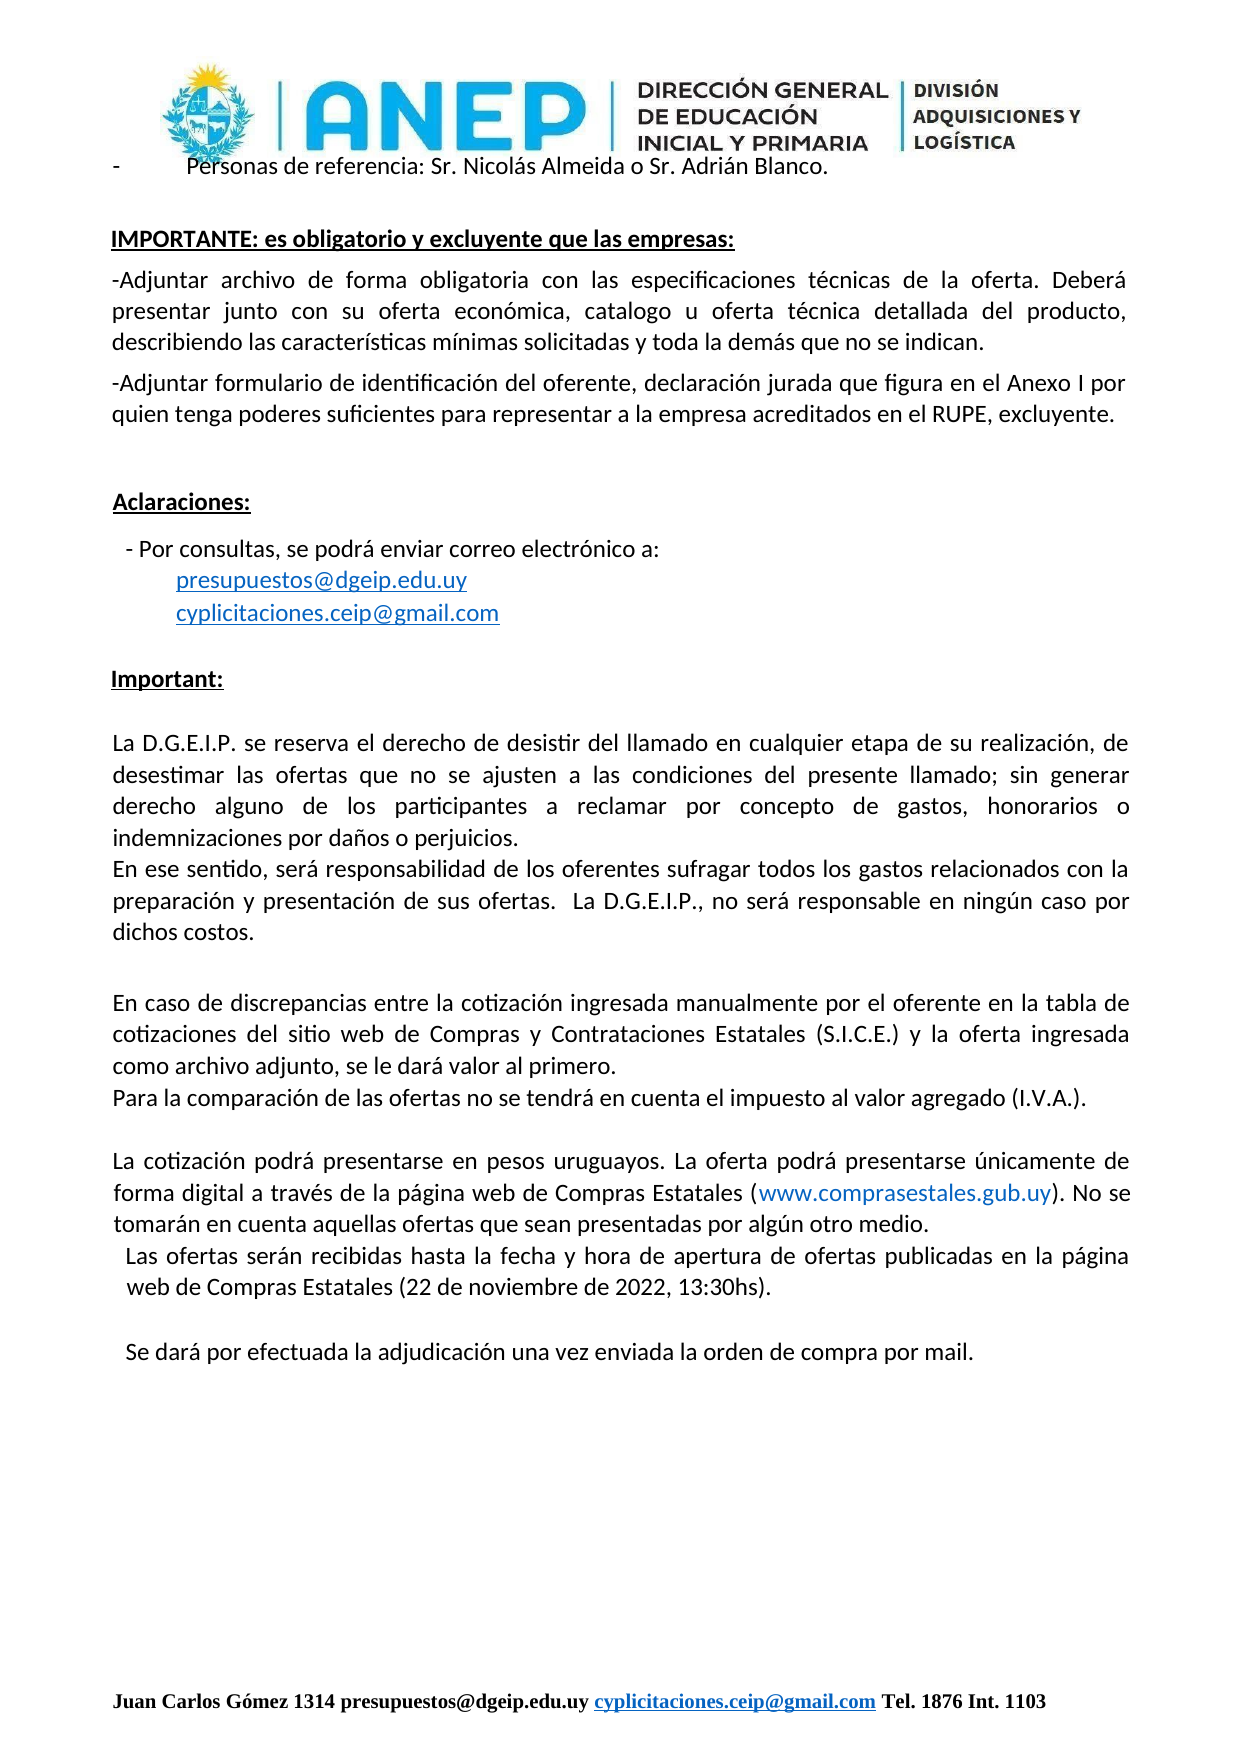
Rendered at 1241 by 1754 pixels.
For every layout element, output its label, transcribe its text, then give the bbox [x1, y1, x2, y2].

picture [539, 94, 571, 125]
text -Adjuntar archivo de forma obligatoria con las especificaciones técnicas de la oferta. Deberá presentar junto con su oferta económica, catalogo u oferta técnica detallada del producto, describiendo las características mínimas solicitadas y toda la demás que no se indican. [112, 264, 1128, 357]
text Aclaraciones: [112, 486, 271, 516]
text La cotización podrá presentarse en pesos uruguayos. La oferta podrá presentarse únicamente de forma digital a través de la página web de Compras Estatales (www.comprasestales.gub.uy). No se tomarán en cuenta aquellas ofertas que sean presentadas por algún otro medio. [112, 1146, 1131, 1239]
text En caso de discrepancias entre la cotización ingresada manualmente por el oferente en la tabla de cotizaciones del sitio web de Compras y Contrataciones Estatales (S.I.C.E.) y la oferta ingresada como archivo adjunto, se le dará valor al primero. [112, 987, 1131, 1080]
text La D.G.E.I.P. se reserva el derecho de desistir del llamado en cualquier etapa de su realización, de desestimar las ofertas que no se ajusten a las condiciones del presente llamado; sin generar derecho alguno de los participantes a reclamar por concepto de gastos, honorarios o indemnizaciones por daños o perjuicios. [112, 728, 1131, 852]
text Para la comparación de las ofertas no se tendrá en cuenta el impuesto al valor agregado (I.V.A.). [112, 1082, 1131, 1112]
text cyplicitaciones.ceip@gmail.com [176, 597, 1128, 628]
text - Personas de referencia: Sr. Nicolás Almeida o Sr. Adrián Blanco. [112, 150, 1128, 181]
text IMPORTANTE: es obligatorio y excluyente que las empresas: [111, 223, 1128, 254]
text En ese sentido, será responsabilidad de los oferentes sufragar todos los gastos relacionados con la preparación y presentación de sus ofertas. La D.G.E.I.P., no será responsable en ningún caso por dichos costos. [112, 853, 1131, 947]
text Las ofertas serán recibidas hasta la fecha y hora de apertura de ofertas publicadas en la página web de Compras Estatales (22 de noviembre de 2022, 13:30hs). [125, 1240, 1131, 1302]
text - Por consultas, se podrá enviar correo electrónico a: [125, 533, 1127, 563]
text presupuestos@dgeip.edu.uy [176, 564, 1128, 595]
picture [160, 56, 1082, 150]
text Important: [111, 663, 1131, 693]
text -Adjuntar formulario de identificación del oferente, declaración jurada que figura en el Anexo I por quien tenga poderes suficientes para representar a la empresa acreditados en el RUPE, excluyente. [112, 367, 1128, 429]
text Se dará por efectuada la adjudicación una vez enviada la orden de compra por mail. [125, 1336, 1131, 1367]
